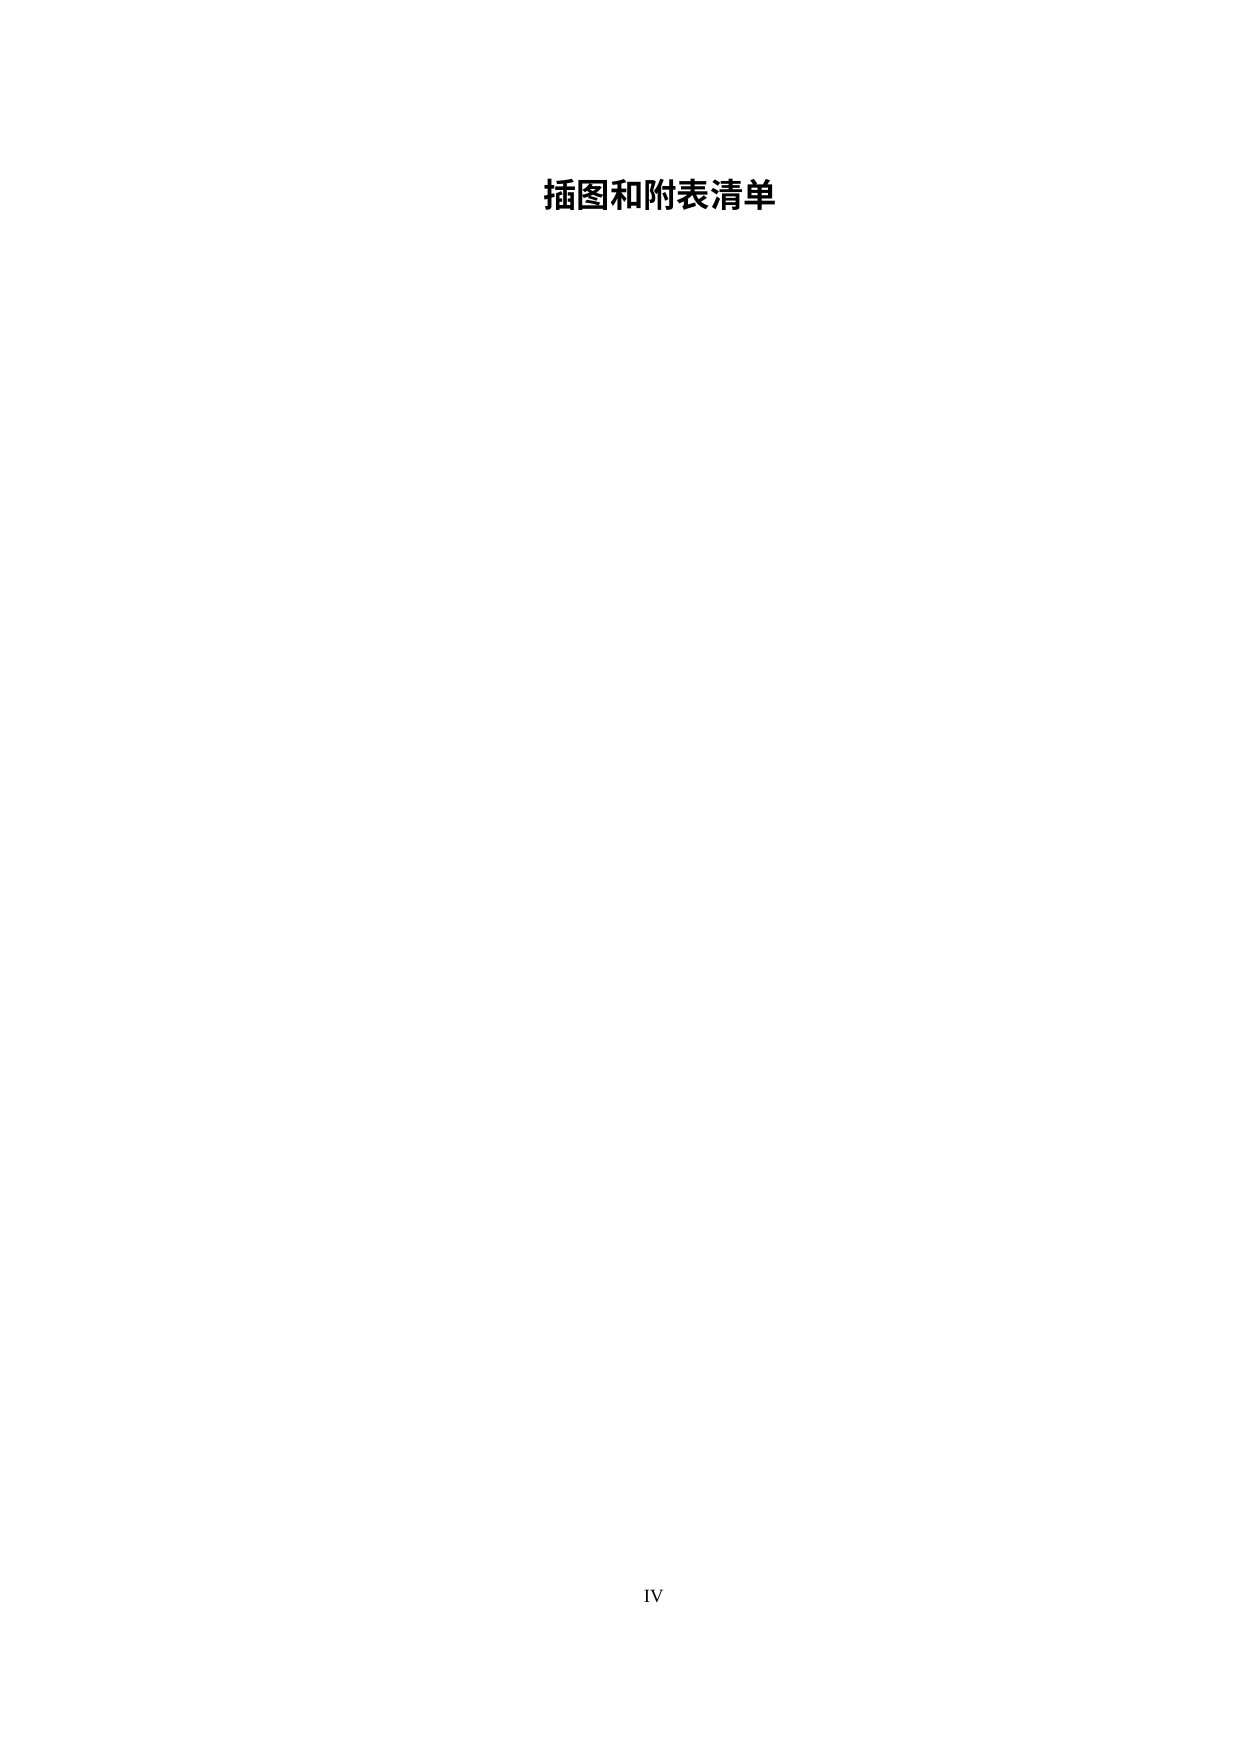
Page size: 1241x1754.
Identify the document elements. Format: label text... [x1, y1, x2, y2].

text 插图和附表清单 [227, 177, 1092, 215]
